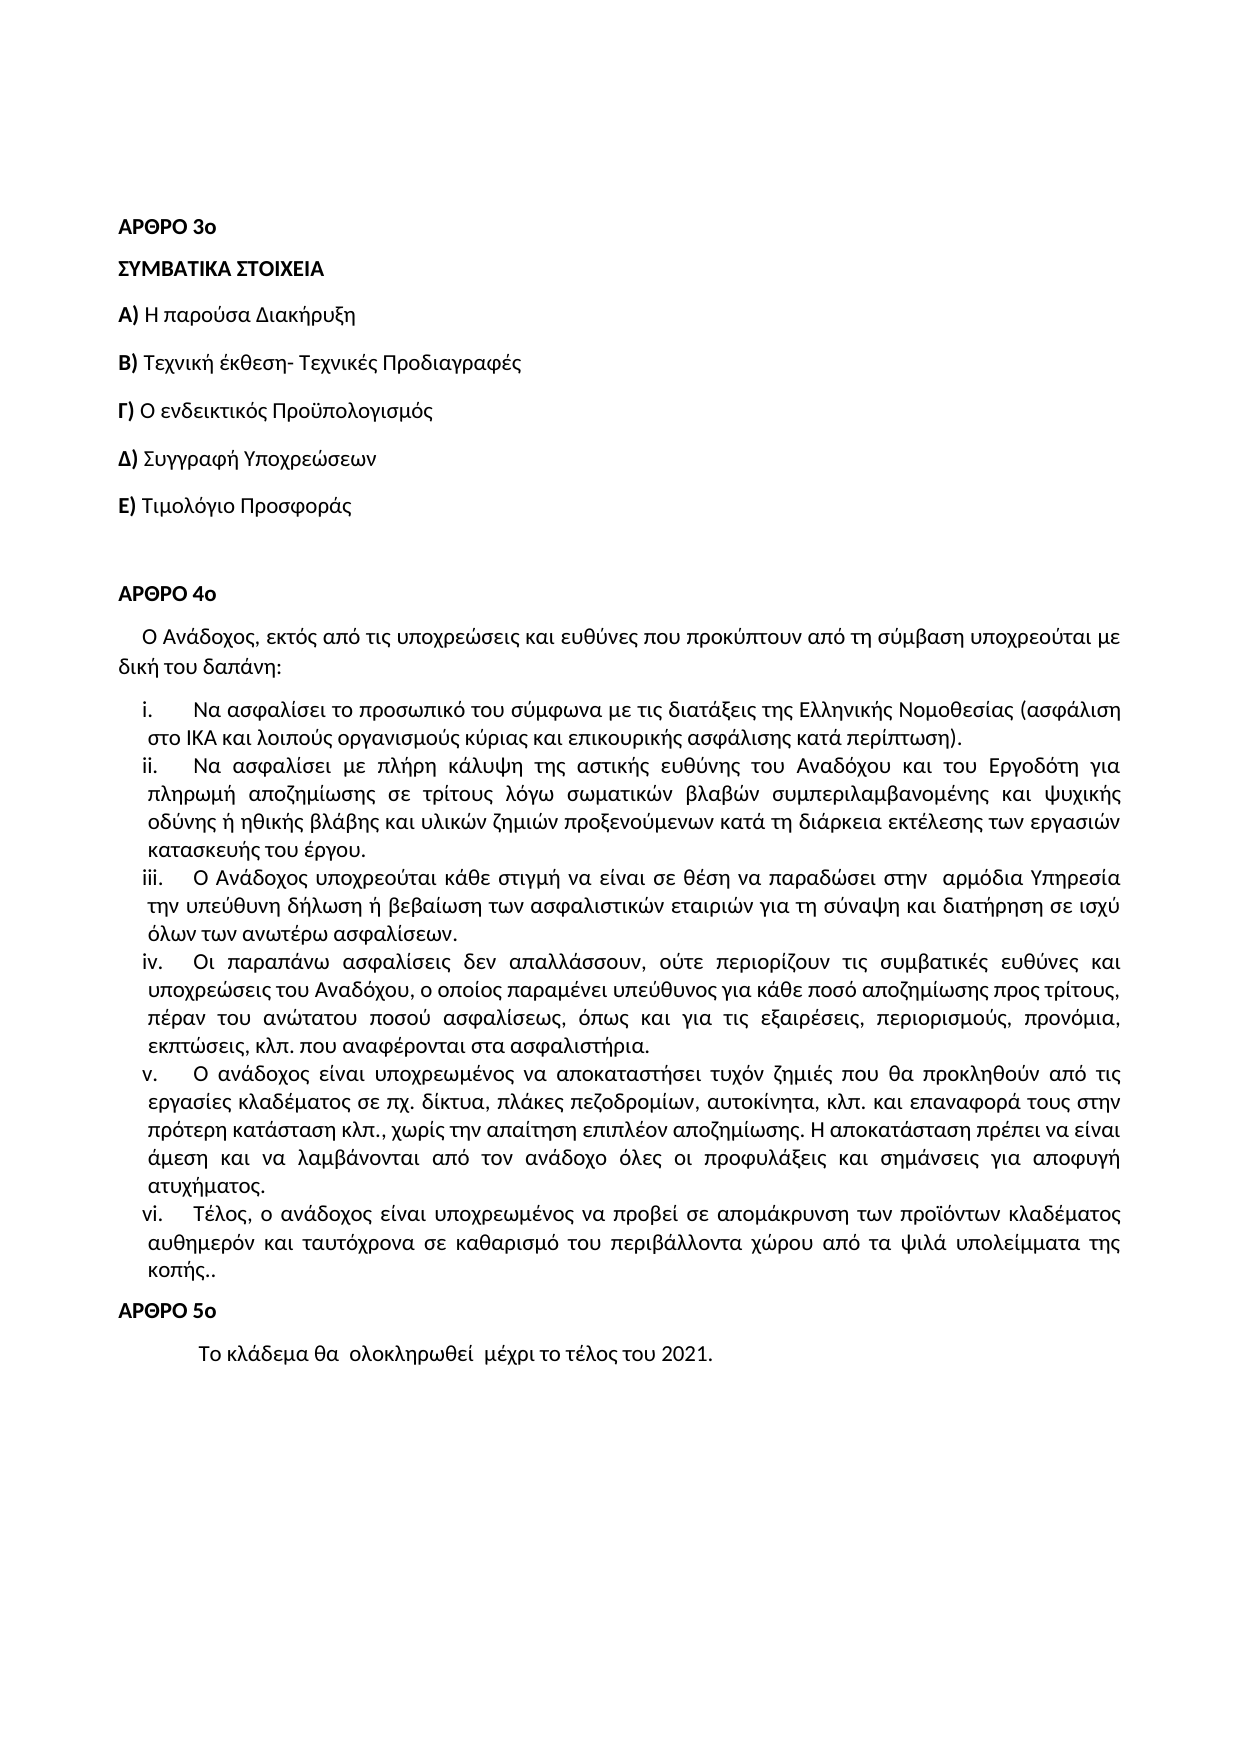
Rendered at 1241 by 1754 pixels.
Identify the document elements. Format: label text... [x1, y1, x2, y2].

text ΑΡΘΡΟ 5ο [118, 1296, 1122, 1324]
text Το κλάδεμα θα ολοκληρωθεί μέχρι το τέλος του 2021. [118, 1339, 1122, 1367]
text Γ) Ο ενδεικτικός Προϋπολογισμός [118, 393, 1122, 424]
text ΣΥΜΒΑΤΙΚΑ ΣΤΟΙΧΕΙΑ [118, 254, 1122, 283]
text Ε) Τιμολόγιο Προσφοράς [118, 489, 1122, 520]
list Τέλος, ο ανάδοχος είναι υποχρεωμένος να προβεί σε απομάκρυνση των προϊόντων κλαδέματος αυθημερόν και ταυτόχρονα σε καθαρισμό του περιβάλλοντα χώρου από τα ψιλά υπολείμματα της κοπής.. [142, 1199, 1122, 1284]
list Να ασφαλίσει με πλήρη κάλυψη της αστικής ευθύνης του Αναδόχου και του Εργοδότη για πληρωμή αποζημίωσης σε τρίτους λόγω σωματικών βλαβών συμπεριλαμβανομένης και ψυχικής οδύνης ή ηθικής βλάβης και υλικών ζημιών προξενούμενων κατά τη διάρκεια εκτέλεσης των εργασιών κατασκευής του έργου. [142, 751, 1122, 863]
list Ο Ανάδοχος υποχρεούται κάθε στιγμή να είναι σε θέση να παραδώσει στην αρμόδια Υπηρεσία την υπεύθυνη δήλωση ή βεβαίωση των ασφαλιστικών εταιριών για τη σύναψη και διατήρηση σε ισχύ όλων των ανωτέρω ασφαλίσεων. [142, 863, 1122, 947]
list Οι παραπάνω ασφαλίσεις δεν απαλλάσσουν, ούτε περιορίζουν τις συμβατικές ευθύνες και υποχρεώσεις του Αναδόχου, ο οποίος παραμένει υπεύθυνος για κάθε ποσό αποζημίωσης προς τρίτους, πέραν του ανώτατου ποσού ασφαλίσεως, όπως και για τις εξαιρέσεις, περιορισμούς, προνόμια, εκπτώσεις, κλπ. που αναφέρονται στα ασφαλιστήρια. [142, 947, 1122, 1059]
text Β) Τεχνική έκθεση- Τεχνικές Προδιαγραφές [118, 345, 1122, 376]
text Α) Η παρούσα Διακήρυξη [118, 297, 1122, 328]
text ΑΡΘΡΟ 4ο [118, 579, 1122, 608]
list Ο ανάδοχος είναι υποχρεωμένος να αποκαταστήσει τυχόν ζημιές που θα προκληθούν από τις εργασίες κλαδέματος σε πχ. δίκτυα, πλάκες πεζοδρομίων, αυτοκίνητα, κλπ. και επαναφορά τους στην πρότερη κατάσταση κλπ., χωρίς την απαίτηση επιπλέον αποζημίωσης. Η αποκατάσταση πρέπει να είναι άμεση και να λαμβάνονται από τον ανάδοχο όλες οι προφυλάξεις και σημάνσεις για αποφυγή ατυχήματος. [142, 1059, 1122, 1199]
text ΑΡΘΡΟ 3o [118, 212, 1122, 240]
text Δ) Συγγραφή Υποχρεώσεων [118, 441, 1122, 472]
text Ο Ανάδοχος, εκτός από τις υποχρεώσεις και ευθύνες που προκύπτουν από τη σύμβαση υποχρεούται με δική του δαπάνη: [118, 622, 1122, 681]
list Να ασφαλίσει το προσωπικό του σύμφωνα με τις διατάξεις της Ελληνικής Νομοθεσίας (ασφάλιση στο ΙΚΑ και λοιπούς οργανισμούς κύριας και επικουρικής ασφάλισης κατά περίπτωση). [142, 695, 1122, 751]
